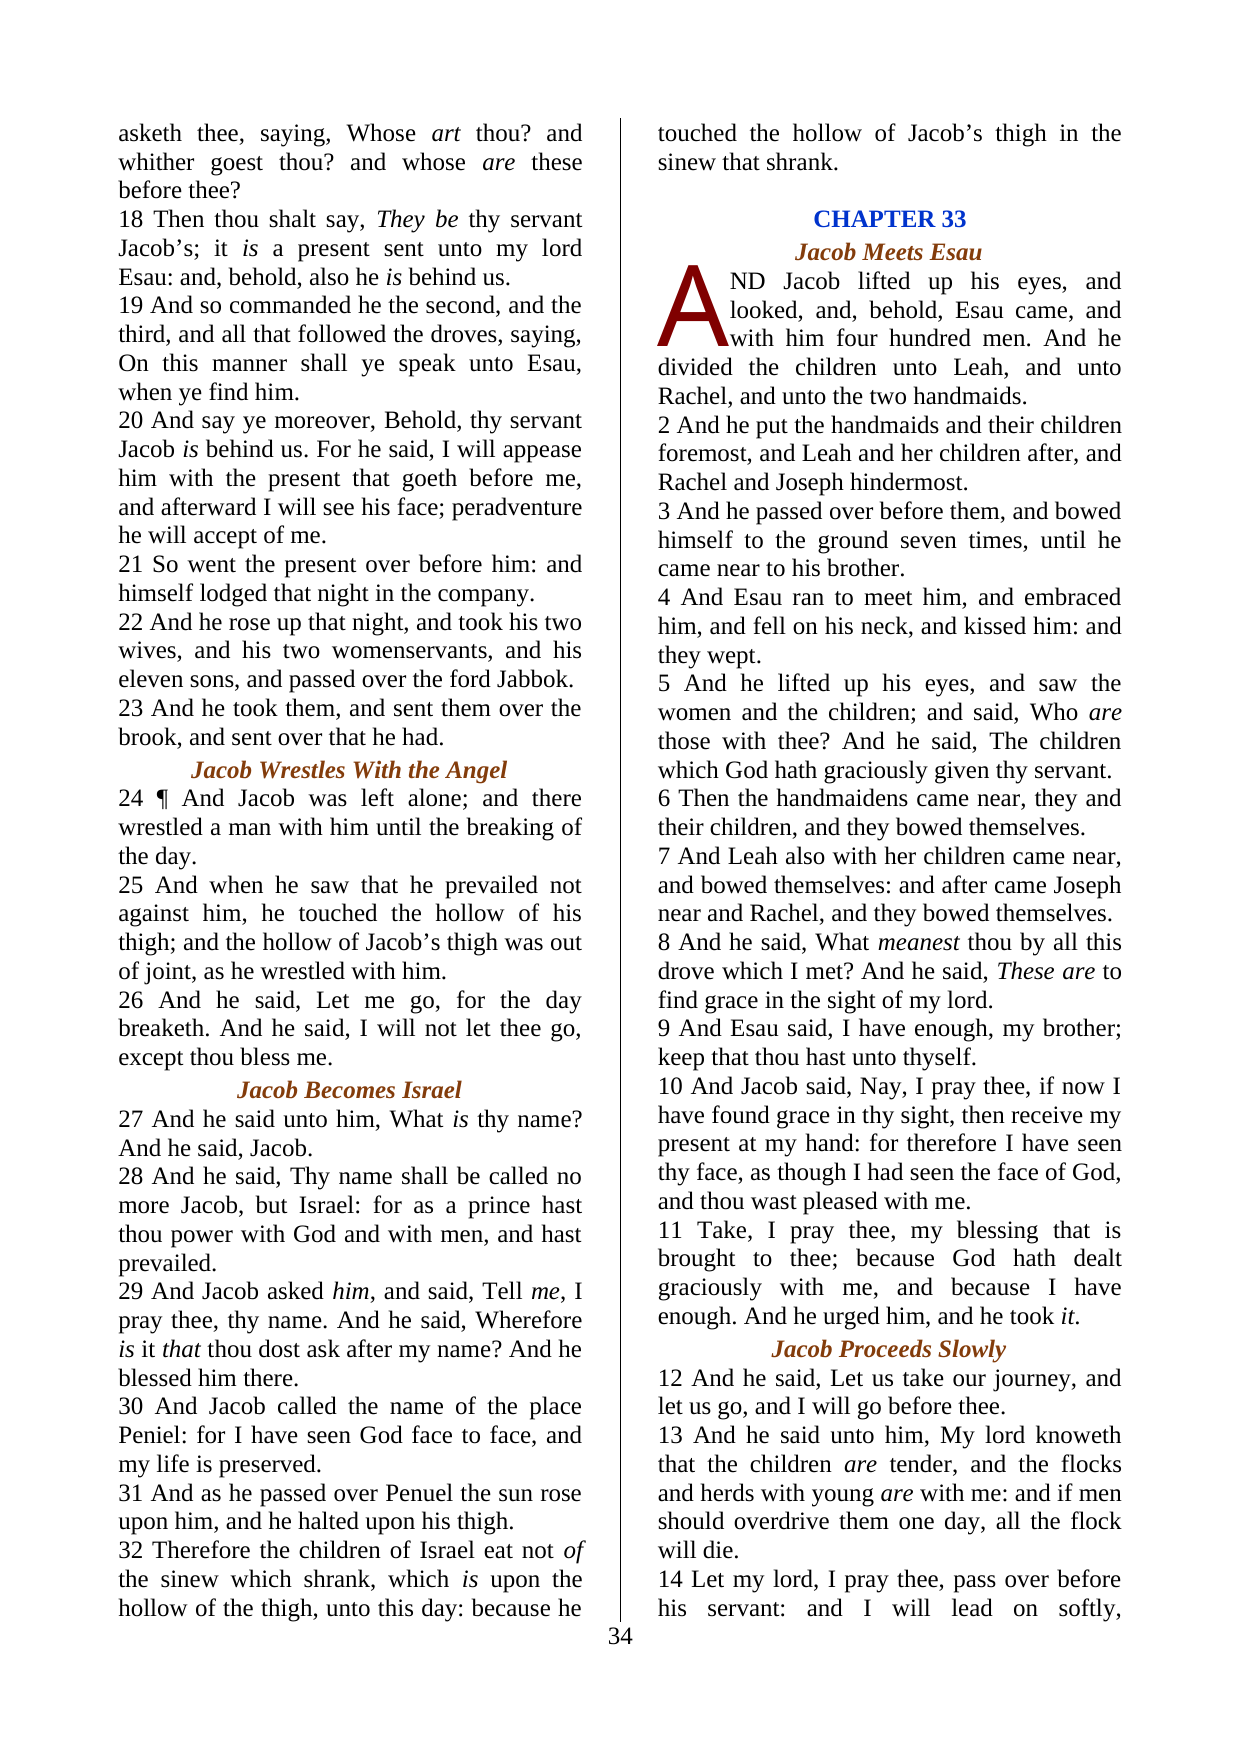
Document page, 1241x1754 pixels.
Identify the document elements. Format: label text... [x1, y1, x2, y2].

text 7 And Leah also with her children came near, and bowed themselves: and after came Joseph near and Rachel, and they bowed themselves. [658, 841, 1122, 927]
text ND Jacob lifted up his eyes, and looked, and, behold, Esau came, and with him four hundred men. And he divided the children unto Leah, and unto Rachel, and unto the two handmaids. [658, 266, 1122, 410]
text 32 Therefore the children of Israel eat not of the sinew which shrank, which is upon the hollow of the thigh, unto this day: because he touched the hollow of Jacob’s thigh in the sinew that shrank. [118, 1535, 583, 1621]
text 32 Therefore the children of Israel eat not of the sinew which shrank, which is upon the hollow of the thigh, unto this day: because he touched the hollow of Jacob’s thigh in the sinew that shrank. [658, 118, 1122, 176]
text 18 Then thou shalt say, They be thy servant Jacob’s; it is a present sent unto my lord Esau: and, behold, also he is behind us. [118, 204, 583, 291]
text 26 And he said, Let me go, for the day breaketh. And he said, I will not let thee go, except thou bless me. [118, 985, 583, 1071]
text 22 And he rose up that night, and took his two wives, and his two womenservants, and his eleven sons, and passed over the ford Jabbok. [118, 607, 583, 693]
text 24 ¶ And Jacob was left alone; and there wrestled a man with him until the breaking of the day. [118, 783, 583, 870]
text 3 And he passed over before them, and bowed himself to the ground seven times, until he came near to his brother. [658, 496, 1122, 582]
text Jacob Becomes Israel [118, 1075, 583, 1104]
text 5 And he lifted up his eyes, and saw the women and the children; and said, Who are those with thee? And he said, The children which God hath graciously given thy servant. [658, 668, 1122, 783]
text Jacob Wrestles With the Angel [118, 755, 583, 783]
text 25 And when he saw that he prevailed not against him, he touched the hollow of his thigh; and the hollow of Jacob’s thigh was out of joint, as he wrestled with him. [118, 870, 583, 985]
text 8 And he said, What meanest thou by all this drove which I met? And he said, These are to find grace in the sight of my lord. [658, 927, 1122, 1013]
text 30 And Jacob called the name of the place Peniel: for I have seen God face to face, and my life is preserved. [118, 1391, 583, 1478]
text 9 And Esau said, I have enough, my brother; keep that thou hast unto thyself. [658, 1013, 1122, 1071]
text 11 Take, I pray thee, my blessing that is brought to thee; because God hath dealt graciously with me, and because I have enough. And he urged him, and he took it. [658, 1215, 1122, 1330]
text 21 So went the present over before him: and himself lodged that night in the company. [118, 549, 583, 607]
text Jacob Proceeds Slowly [658, 1334, 1122, 1363]
text 23 And he took them, and sent them over the brook, and sent over that he had. [118, 693, 583, 751]
text 6 Then the handmaidens came near, they and their children, and they bowed themselves. [658, 783, 1122, 841]
text 2 And he put the handmaids and their children foremost, and Leah and her children after, and Rachel and Joseph hindermost. [658, 410, 1122, 496]
text 27 And he said unto him, What is thy name? And he said, Jacob. [118, 1104, 583, 1161]
text Jacob Meets Esau [658, 237, 1122, 266]
text 28 And he said, Thy name shall be called no more Jacob, but Israel: for as a prince hast thou power with God and with men, and hast prevailed. [118, 1161, 583, 1276]
text 20 And say ye moreover, Behold, thy servant Jacob is behind us. For he said, I will appease him with the present that goeth before me, and afterward I will see his face; peradventure he will accept of me. [118, 406, 583, 549]
text 4 And Esau ran to meet him, and embraced him, and fell on his neck, and kissed him: and they wept. [658, 582, 1122, 668]
subtitle CHAPTER 33 [658, 204, 1122, 233]
text 10 And Jacob said, Nay, I pray thee, if now I have found grace in thy sight, then receive my present at my hand: for therefore I have seen thy face, as though I had seen the face of God, and thou wast pleased with me. [658, 1071, 1122, 1215]
text 13 And he said unto him, My lord knoweth that the children are tender, and the flocks and herds with young are with me: and if men should overdrive them one day, all the flock will die. [658, 1420, 1122, 1564]
text 31 And as he passed over Penuel the sun rose upon him, and he halted upon his thigh. [118, 1478, 583, 1535]
text 29 And Jacob asked him, and said, Tell me, I pray thee, thy name. And he said, Wherefore is it that thou dost ask after my name? And he blessed him there. [118, 1276, 583, 1391]
text 12 And he said, Let us take our journey, and let us go, and I will go before thee. [658, 1363, 1122, 1420]
text 19 And so commanded he the second, and the third, and all that followed the droves, saying, On this manner shall ye speak unto Esau, when ye find him. [118, 291, 583, 406]
